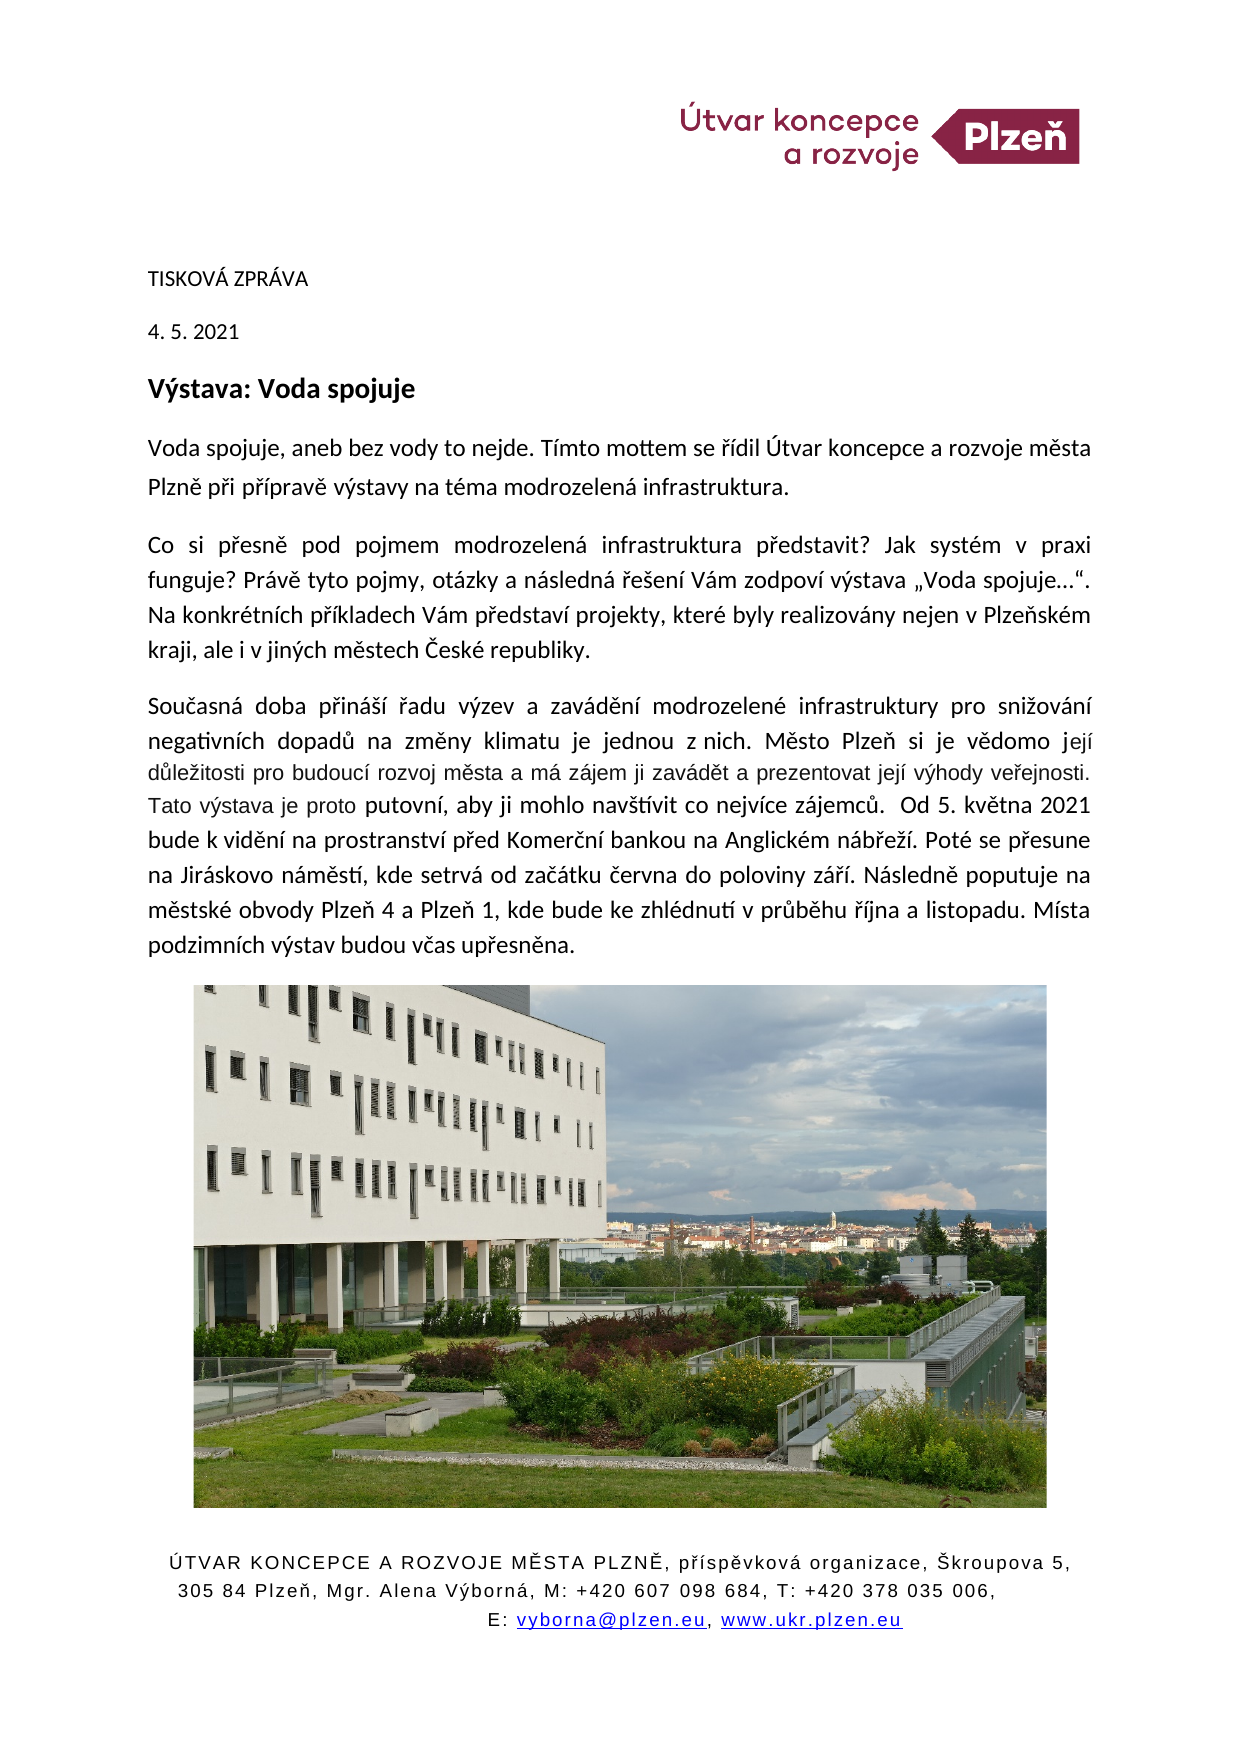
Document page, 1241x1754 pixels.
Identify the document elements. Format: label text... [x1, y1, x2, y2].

text Výstava: Voda spojuje [148, 370, 1093, 406]
text 4. 5. 2021 [148, 317, 1093, 345]
picture [193, 985, 1047, 1508]
text Současná doba přináší řadu výzev a zavádění modrozelené infrastruktury pro snižování negativních dopadů na změny klimatu je jednou z nich. Město Plzeň si je vědomo její důležitosti pro budoucí rozvoj města a má zájem ji zavádět a prezentovat její výhody veřejnosti. Tato výstava je proto putovní, aby ji mohlo navštívit co nejvíce zájemců. Od 5. května 2021 bude k vidění na prostranství před Komerční bankou na Anglickém nábřeží. Poté se přesune na Jiráskovo náměstí, kde setrvá od začátku června do poloviny září. Následně poputuje na městské obvody Plzeň 4 a Plzeň 1, kde bude ke zhlédnutí v průběhu října a listopadu. Místa podzimních výstav budou včas upřesněna. [148, 784, 1093, 959]
text Voda spojuje, aneb bez vody to nejde. Tímto mottem se řídil Útvar koncepce a rozvoje města Plzně při přípravě výstavy na téma modrozelená infrastruktura. [148, 432, 1093, 503]
text TISKOVÁ ZPRÁVA [148, 264, 1093, 292]
text Současná doba přináší řadu výzev a zavádění modrozelené infrastruktury pro snižování negativních dopadů na změny klimatu je jednou z nich. Město Plzeň si je vědomo její důležitosti pro budoucí rozvoj města a má zájem ji zavádět a prezentovat její výhody veřejnosti. Tato výstava je proto putovní, aby ji mohlo navštívit co nejvíce zájemců. Od 5. května 2021 bude k vidění na prostranství před Komerční bankou na Anglickém nábřeží. Poté se přesune na Jiráskovo náměstí, kde setrvá od začátku června do poloviny září. Následně poputuje na městské obvody Plzeň 4 a Plzeň 1, kde bude ke zhlédnutí v průběhu října a listopadu. Místa podzimních výstav budou včas upřesněna. [148, 690, 1093, 759]
picture [666, 95, 1093, 177]
text Co si přesně pod pojmem modrozelená infrastruktura představit? Jak systém v praxi funguje? Právě tyto pojmy, otázky a následná řešení Vám zodpoví výstava „Voda spojuje…“. Na konkrétních příkladech Vám představí projekty, které byly realizovány nejen v Plzeňském kraji, ale i v jiných městech České republiky. [148, 529, 1093, 665]
